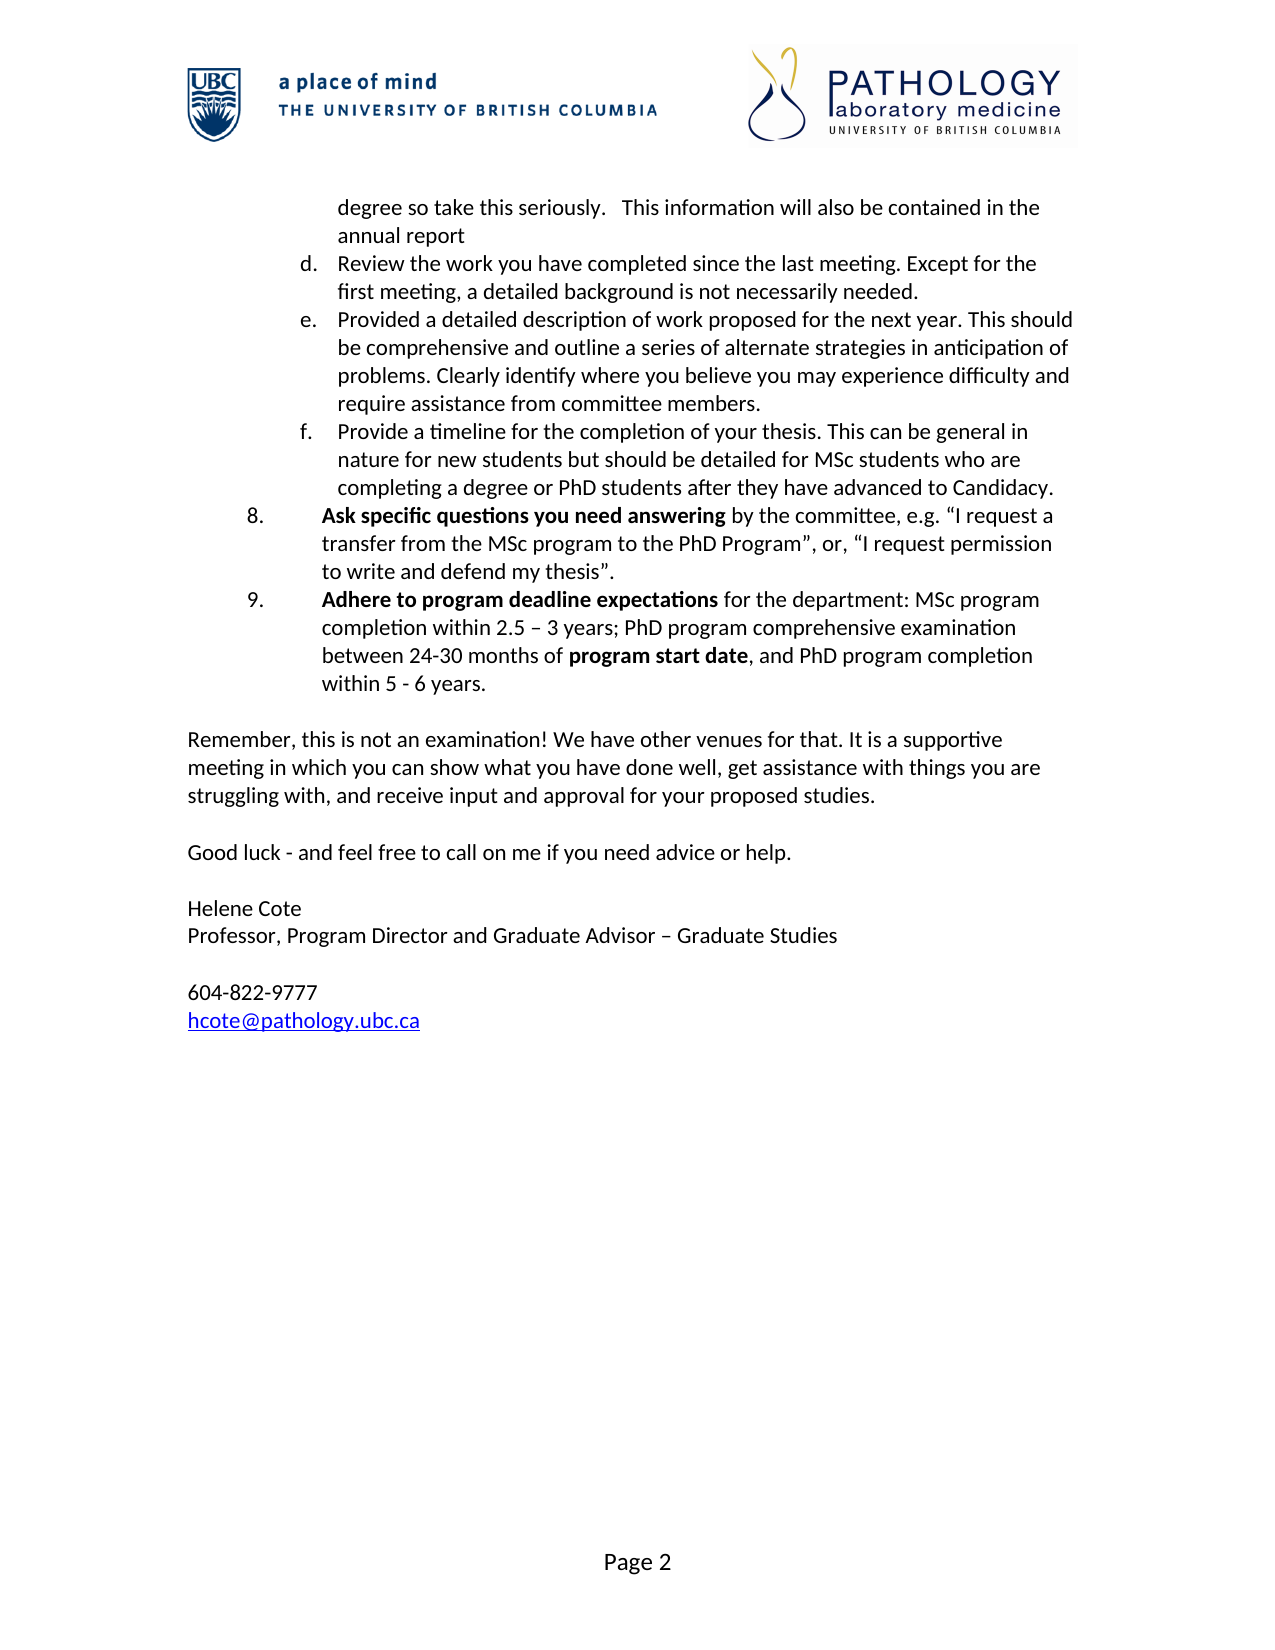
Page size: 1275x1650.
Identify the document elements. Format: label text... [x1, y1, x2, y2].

list Provided a detailed description of work proposed for the next year. This should be comprehensive and outline a series of alternate strategies in anticipation of problems. Clearly identify where you believe you may experience difficulty and require assistance from committee members. [300, 305, 1078, 417]
picture [748, 44, 1078, 148]
text Good luck - and feel free to call on me if you need advice or help. [187, 838, 1078, 866]
list Ask specific questions you need answering by the committee, e.g. “I request a transfer from the MSc program to the PhD Program”, or, “I request permission to write and defend my thesis”. [247, 501, 1078, 585]
list Provide a timeline for the completion of your thesis. This can be general in nature for new students but should be detailed for MSc students who are completing a degree or PhD students after they have advanced to Candidacy. [300, 417, 1078, 501]
text Helene Cote [187, 894, 1078, 922]
text hcote@pathology.ubc.ca [187, 1006, 1078, 1034]
text Remember, this is not an examination! We have other venues for that. It is a supportive meeting in which you can show what you have done well, get assistance with things you are struggling with, and receive input and approval for your proposed studies. [187, 726, 1078, 809]
text 604-822-9777 [187, 978, 1078, 1006]
list Review the work you have completed since the last meeting. Except for the first meeting, a detailed background is not necessarily needed. [300, 249, 1078, 305]
list Adhere to program deadline expectations for the department: MSc program completion within 2.5 – 3 years; PhD program comprehensive examination between 24-30 months of program start date, and PhD program completion within 5 - 6 years. [247, 585, 1078, 697]
picture [187, 68, 657, 142]
text Professor, Program Director and Graduate Advisor – Graduate Studies [187, 922, 1078, 950]
